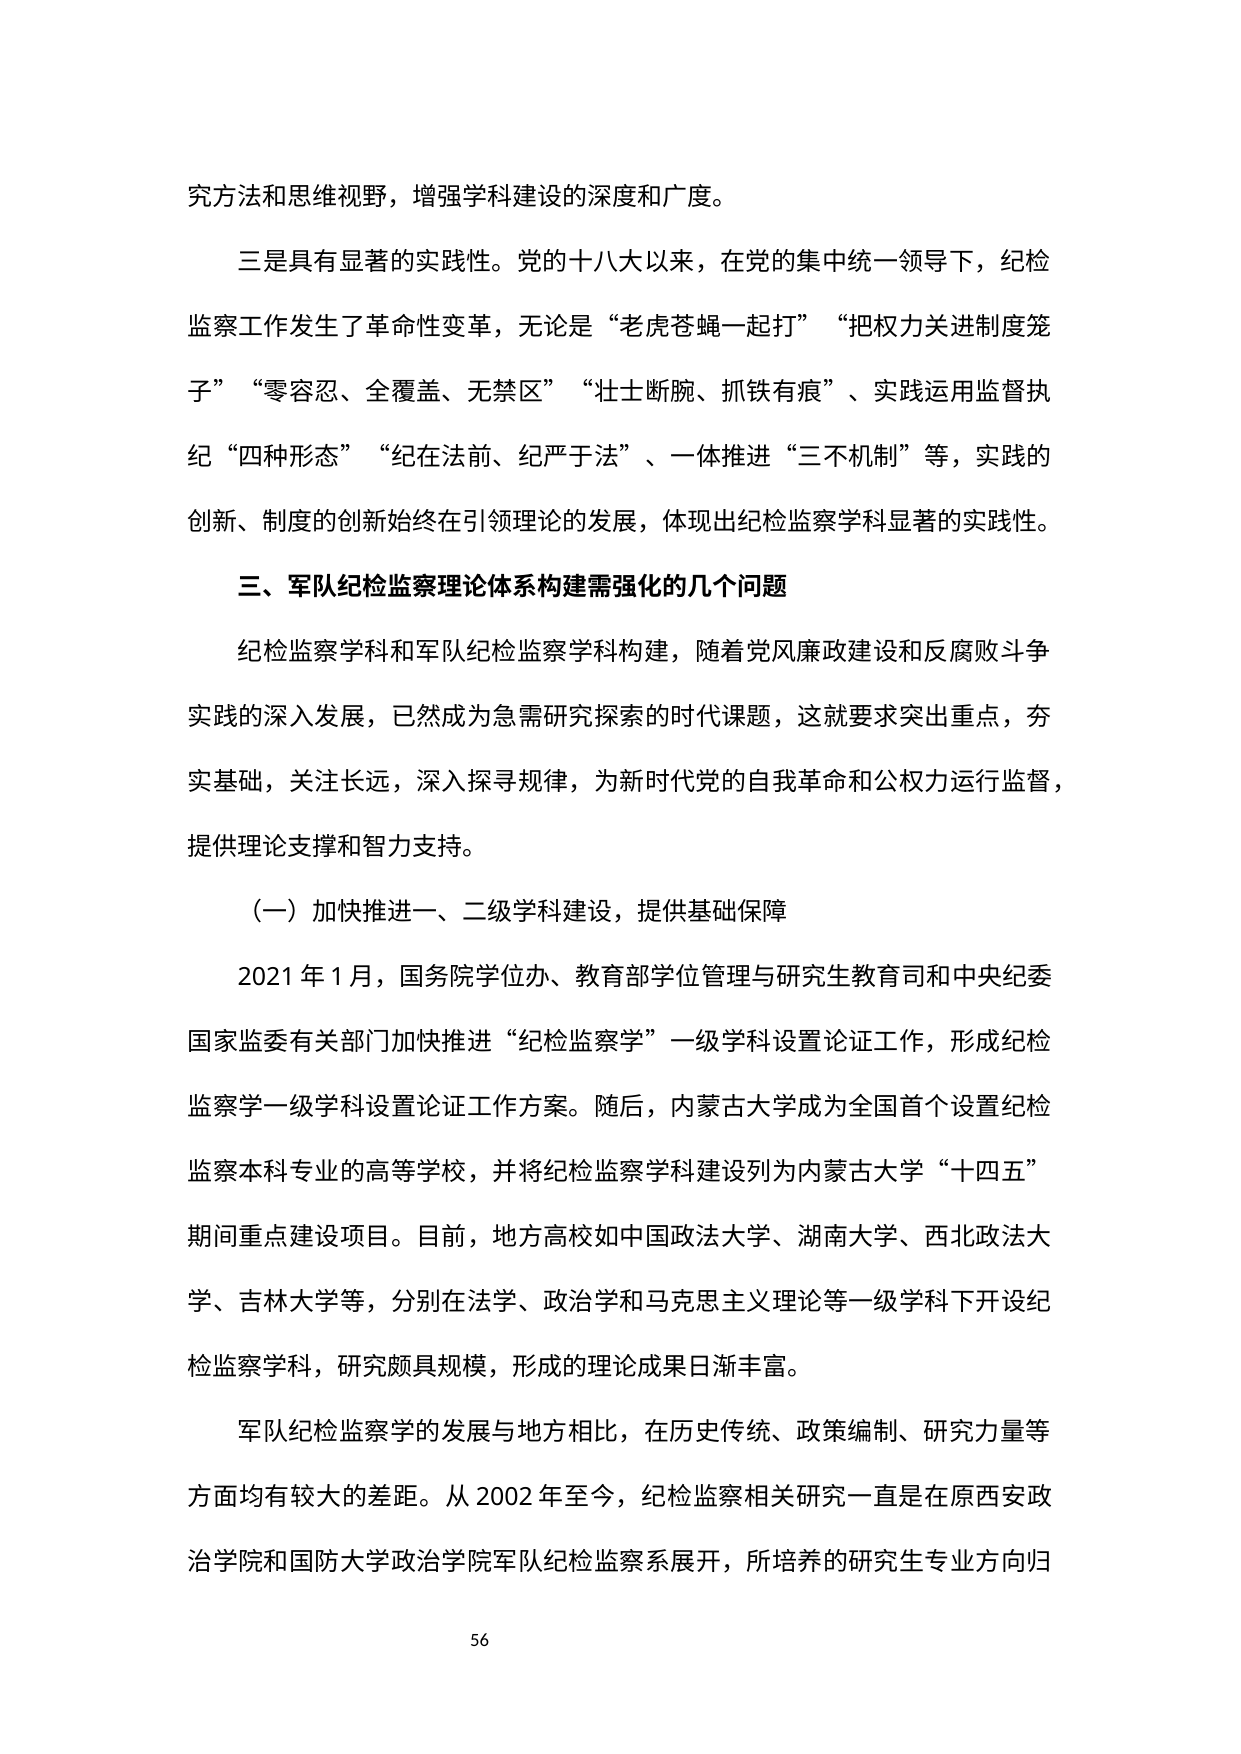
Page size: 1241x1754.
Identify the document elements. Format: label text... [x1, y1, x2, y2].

text 2021年1月，国务院学位办、教育部学位管理与研究生教育司和中央纪委国家监委有关部门加快推进“纪检监察学”一级学科设置论证工作，形成纪检监察学一级学科设置论证工作方案。随后，内蒙古大学成为全国首个设置纪检监察本科专业的高等学校，并将纪检监察学科建设列为内蒙古大学“十四五”期间重点建设项目。目前，地方高校如中国政法大学、湖南大学、西北政法大学、吉林大学等，分别在法学、政治学和马克思主义理论等一级学科下开设纪检监察学科，研究颇具规模，形成的理论成果日渐丰富。 [187, 942, 1053, 1397]
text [187, 1397, 1053, 1592]
text （一）加快推进一、二级学科建设，提供基础保障 [187, 877, 1053, 942]
text 三、军队纪检监察理论体系构建需强化的几个问题 [187, 552, 1053, 617]
text 纪检监察学科和军队纪检监察学科构建，随着党风廉政建设和反腐败斗争实践的深入发展，已然成为急需研究探索的时代课题，这就要求突出重点，夯实基础，关注长远，深入探寻规律，为新时代党的自我革命和公权力运行监督，提供理论支撑和智力支持。 [187, 617, 1053, 877]
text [187, 162, 1053, 227]
text 三是具有显著的实践性。党的十八大以来，在党的集中统一领导下，纪检监察工作发生了革命性变革，无论是“老虎苍蝇一起打”“把权力关进制度笼子”“零容忍、全覆盖、无禁区”“壮士断腕、抓铁有痕”、实践运用监督执纪“四种形态”“纪在法前、纪严于法”、一体推进“三不机制”等，实践的创新、制度的创新始终在引领理论的发展，体现出纪检监察学科显著的实践性。 [187, 227, 1053, 552]
